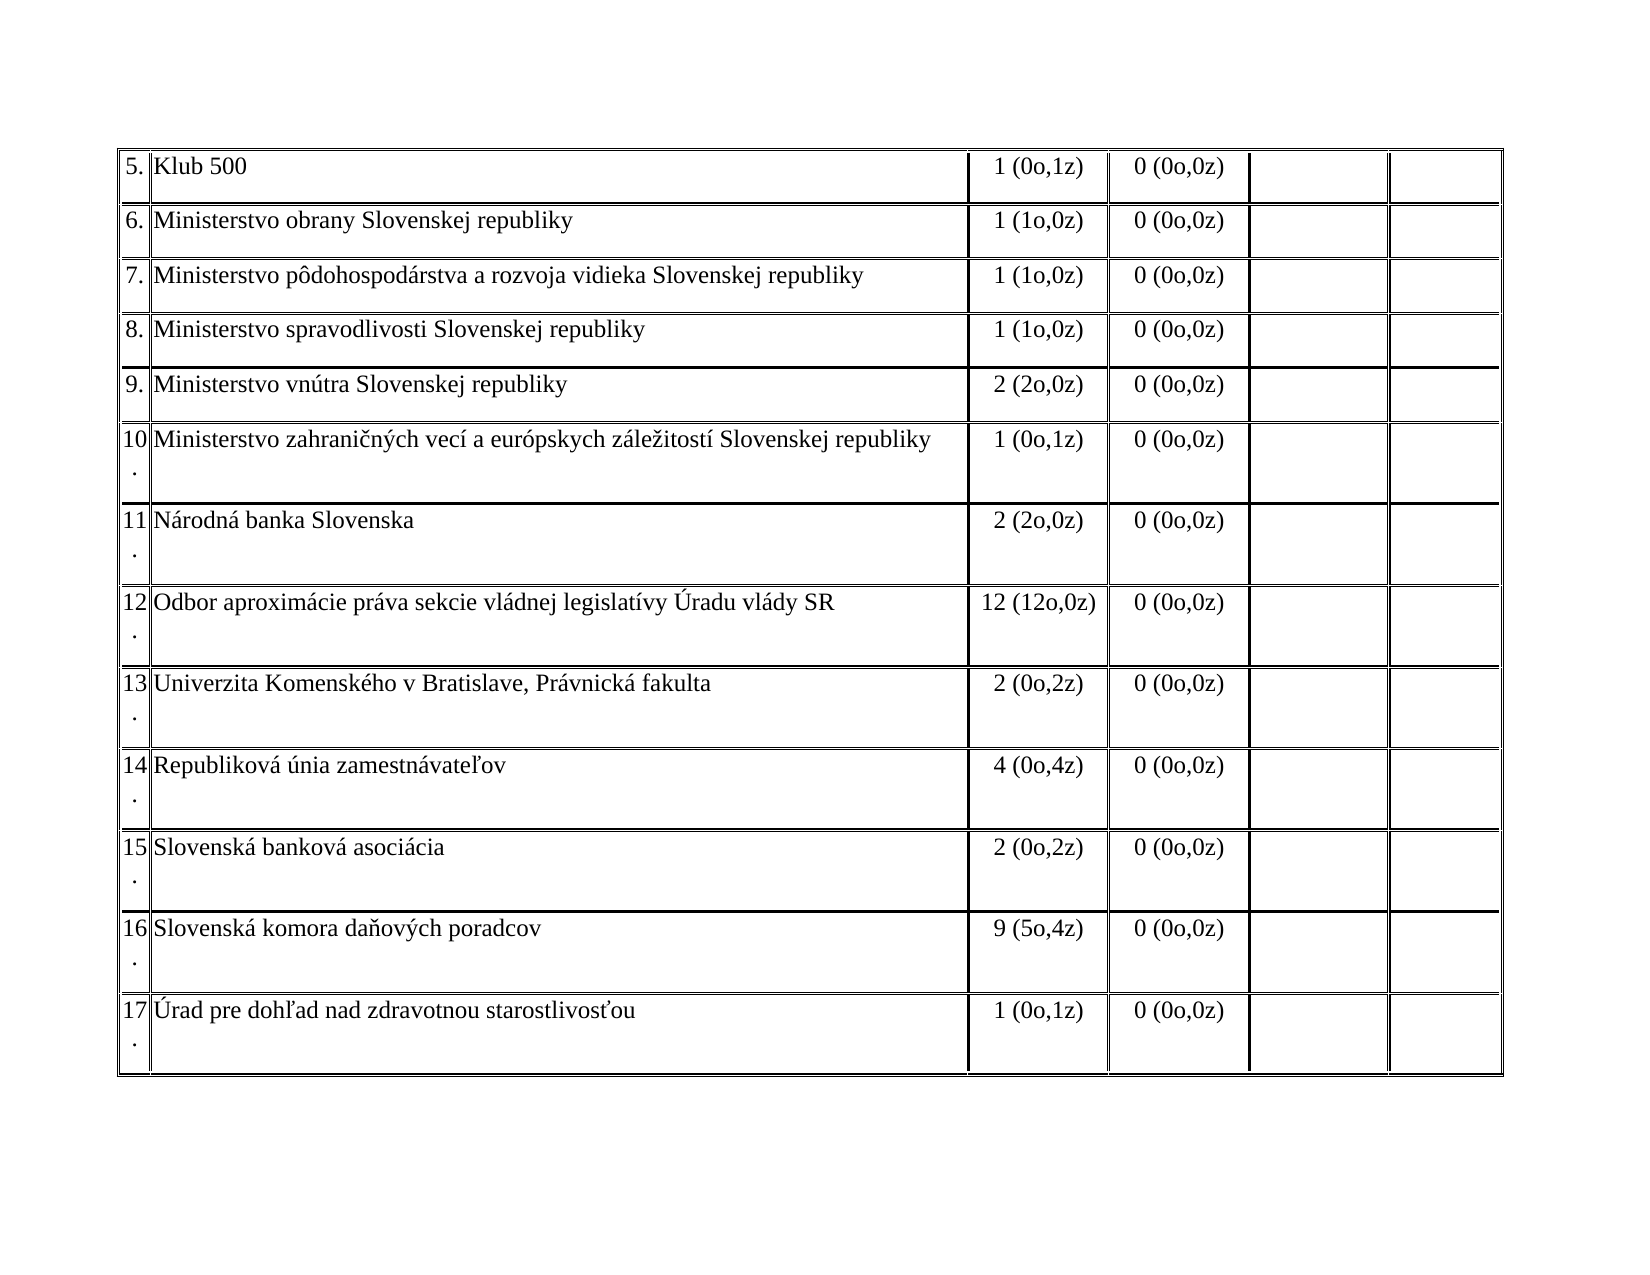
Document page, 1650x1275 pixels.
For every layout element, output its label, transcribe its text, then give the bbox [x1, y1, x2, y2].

table_cell Ministerstvo vnútra Slovenskej republiky [152, 369, 967, 421]
table_cell [1391, 311, 1501, 366]
table_cell 0 (0o,0z) [1110, 505, 1248, 584]
table_cell [1389, 584, 1502, 665]
table_cell 7. [118, 257, 151, 311]
table_cell 2 (2o,0z) [970, 505, 1107, 584]
table_cell 1 (0o,1z) [970, 424, 1107, 502]
table_cell [1389, 257, 1502, 311]
table_cell [1389, 991, 1501, 1073]
table_cell [1251, 424, 1387, 502]
table_cell [1251, 669, 1387, 747]
table_cell 0 (0o,0z) [1110, 587, 1248, 665]
table_cell Klub 500 [151, 149, 968, 202]
table_cell 0 (0o,0z) [1110, 669, 1248, 747]
table_cell 6. [120, 202, 149, 257]
table_cell [1251, 750, 1387, 828]
table_cell 0 (0o,0z) [1110, 832, 1248, 910]
table_cell [1251, 832, 1387, 910]
table_cell 13. [120, 665, 149, 747]
table_cell [1251, 587, 1387, 665]
table_cell 0 (0o,0z) [1109, 151, 1249, 202]
table_cell Ministerstvo pôdohospodárstva a rozvoja vidieka Slovenskej republiky [152, 260, 967, 311]
table_cell [1251, 369, 1387, 421]
table_cell [1389, 421, 1502, 502]
table_cell 9. [120, 366, 149, 421]
table_cell [1391, 910, 1501, 991]
table_cell 10. [118, 421, 151, 502]
table_cell 0 (0o,0z) [1109, 995, 1249, 1073]
table_cell 1 (1o,0z) [970, 206, 1107, 257]
table_cell [1249, 991, 1389, 1073]
table_cell Slovenská banková asociácia [152, 832, 967, 910]
table_cell 0 (0o,0z) [1110, 424, 1248, 502]
table_cell 0 (0o,0z) [1110, 206, 1248, 257]
table_cell 9 (5o,4z) [970, 913, 1107, 991]
table_cell Odbor aproximácie práva sekcie vládnej legislatívy Úradu vlády SR [152, 587, 967, 665]
table_cell Úrad pre dohľad nad zdravotnou starostlivosťou [151, 995, 968, 1073]
table_cell 2 (0o,2z) [970, 832, 1107, 910]
table_cell Republiková únia zamestnávateľov [152, 750, 967, 828]
table_cell [1389, 151, 1501, 202]
table_cell [1391, 828, 1501, 910]
table_cell 0 (0o,0z) [1110, 750, 1248, 828]
table_cell 5. [120, 151, 151, 202]
table_cell 0 (0o,0z) [1110, 260, 1248, 311]
table_cell 0 (0o,0z) [1110, 315, 1248, 366]
table_cell [1391, 366, 1501, 421]
table_cell 4 (0o,4z) [970, 750, 1107, 828]
table_cell 0 (0o,0z) [1110, 913, 1248, 991]
table_cell [1391, 665, 1501, 747]
table_cell [1251, 913, 1387, 991]
table_cell [1251, 315, 1387, 366]
table_cell 1 (0o,1z) [968, 995, 1109, 1073]
table_cell 1 (1o,0z) [970, 260, 1107, 311]
table_cell [1391, 202, 1501, 257]
table_cell 8. [120, 311, 149, 366]
table_cell Ministerstvo spravodlivosti Slovenskej republiky [152, 315, 967, 366]
table_cell [1389, 747, 1502, 828]
table_cell Ministerstvo zahraničných vecí a európskych záležitostí Slovenskej republiky [152, 424, 967, 502]
table_cell [1251, 206, 1387, 257]
table_cell [1249, 149, 1389, 202]
table_cell 14. [118, 747, 151, 828]
table_cell Slovenská komora daňových poradcov [152, 913, 967, 991]
table_cell 1 (1o,0z) [970, 315, 1107, 366]
table_cell 16. [120, 910, 149, 991]
table_cell [1251, 505, 1387, 584]
table_cell 12. [118, 584, 151, 665]
table_cell [1251, 260, 1387, 311]
table_cell 15. [120, 828, 149, 910]
table_cell 2 (2o,0z) [970, 369, 1107, 421]
table_cell Univerzita Komenského v Bratislave, Právnická fakulta [152, 669, 967, 747]
table_cell 0 (0o,0z) [1110, 369, 1248, 421]
table_cell 11. [120, 502, 149, 584]
table_cell [1391, 502, 1501, 584]
table_cell Národná banka Slovenska [152, 505, 967, 584]
table_cell 1 (0o,1z) [968, 151, 1109, 202]
table_cell 12 (12o,0z) [970, 587, 1107, 665]
table_cell 2 (0o,2z) [970, 669, 1107, 747]
table_cell 17. [120, 991, 151, 1073]
table_cell Ministerstvo obrany Slovenskej republiky [152, 206, 967, 257]
